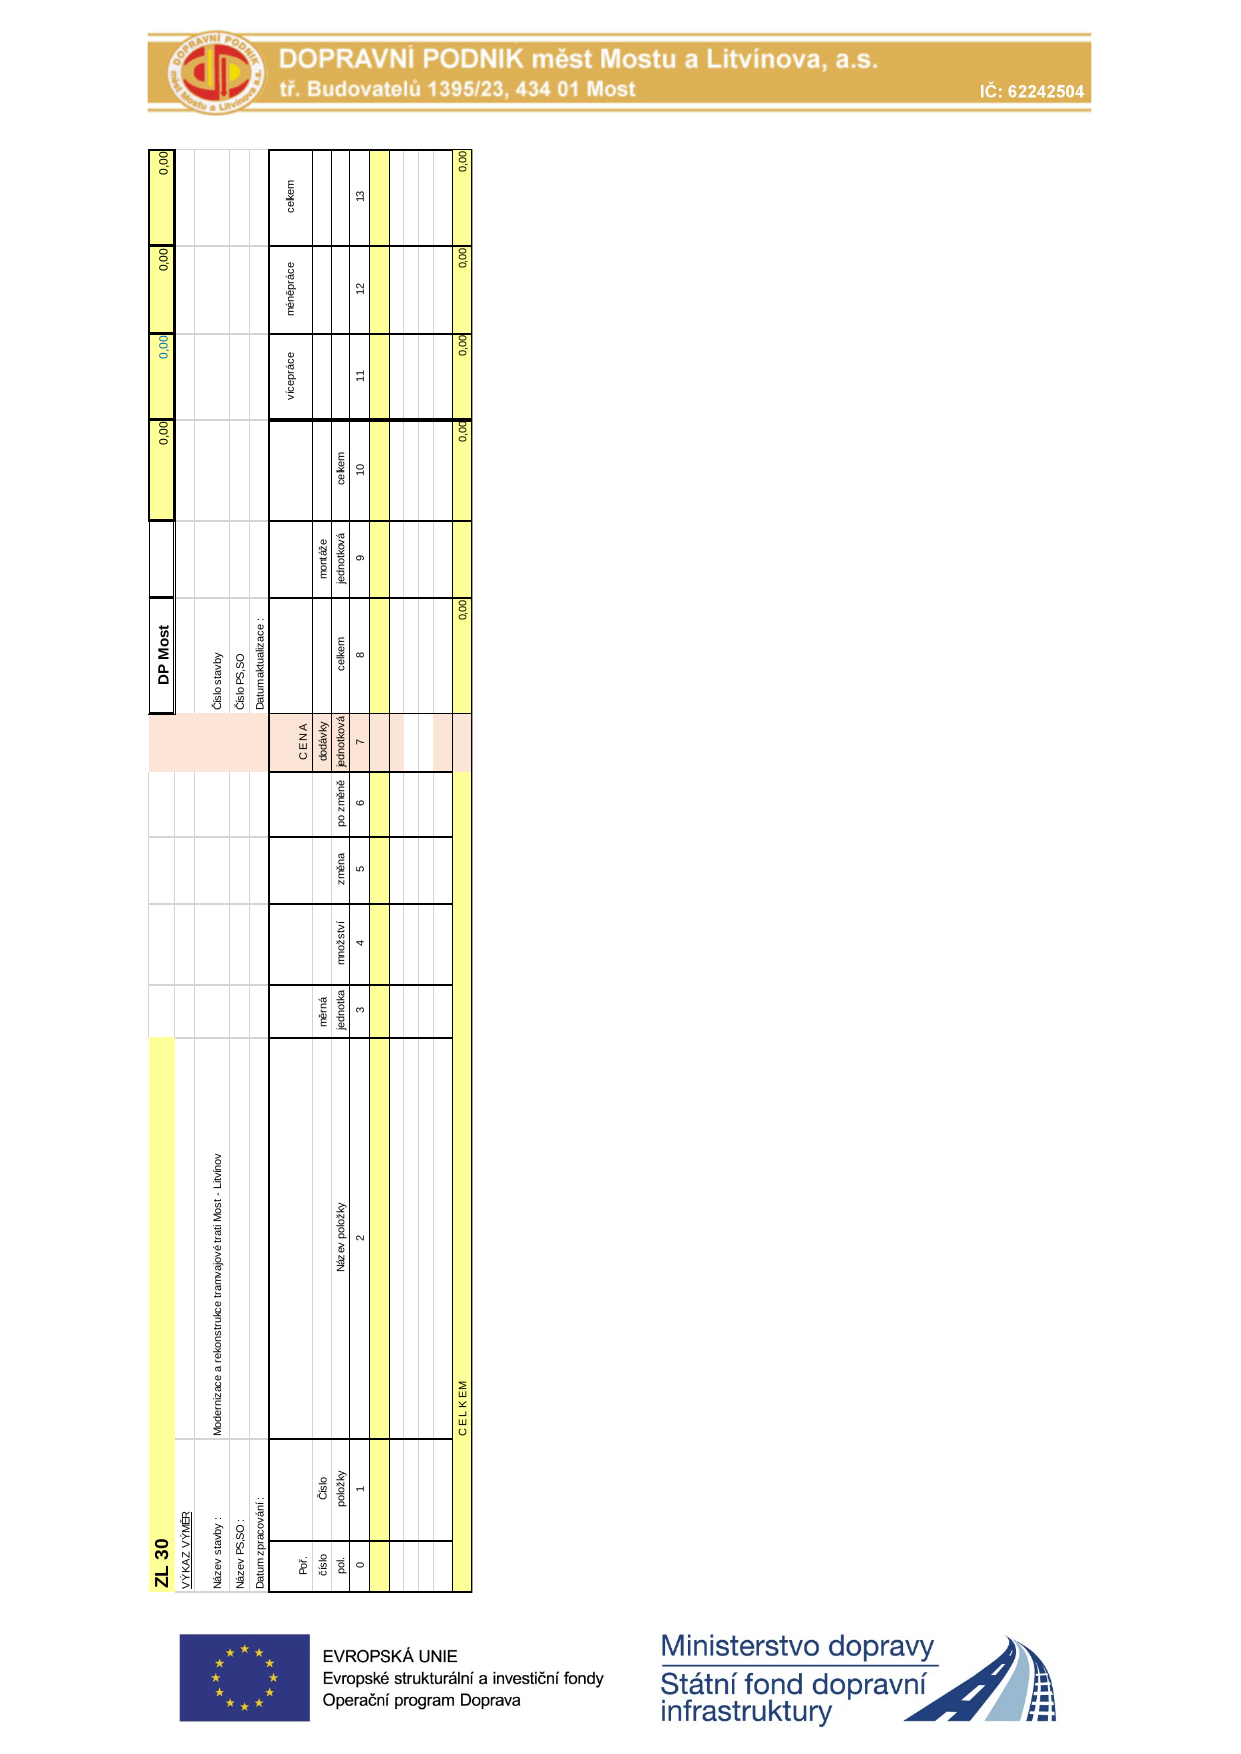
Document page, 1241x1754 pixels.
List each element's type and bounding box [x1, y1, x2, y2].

picture [147, 29, 1092, 116]
picture [147, 1602, 1093, 1754]
